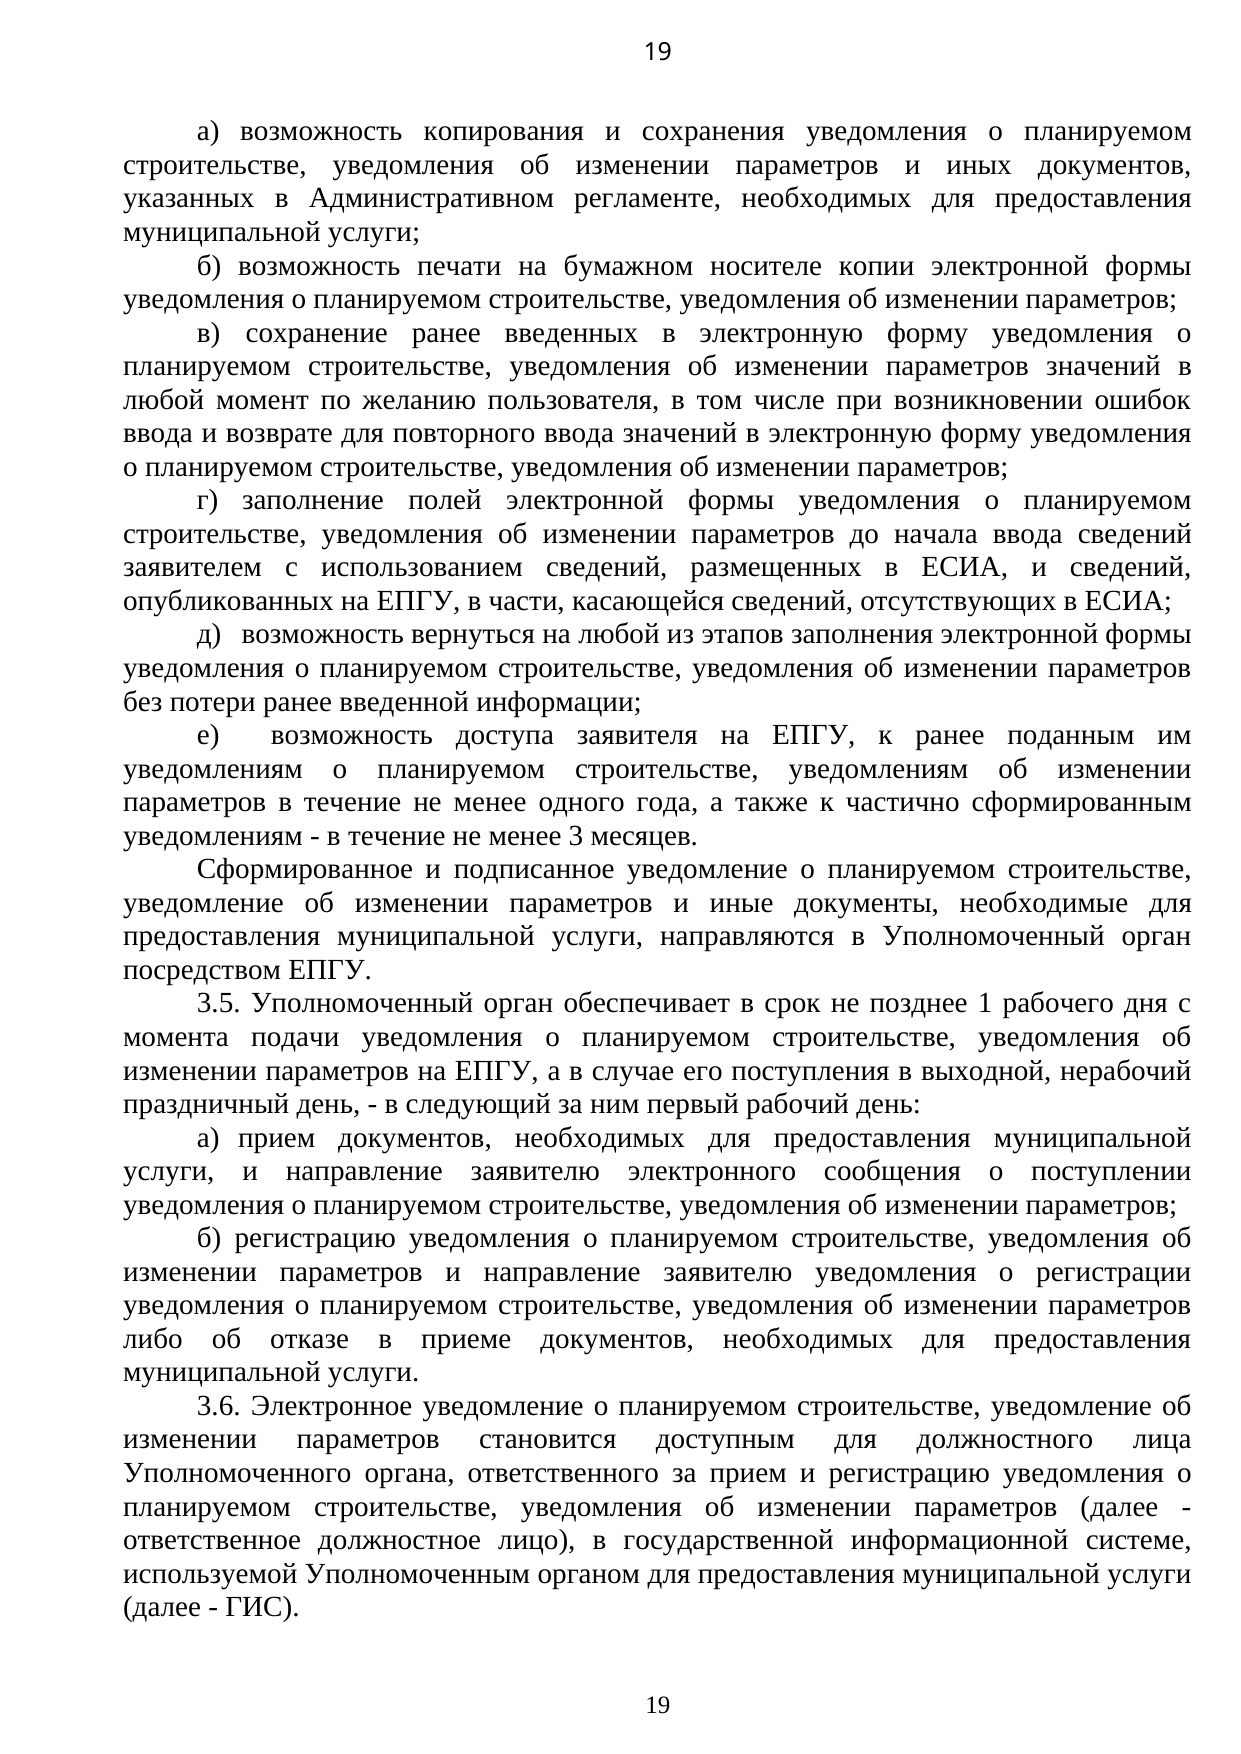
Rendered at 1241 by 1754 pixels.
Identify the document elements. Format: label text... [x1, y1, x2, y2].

text б) регистрацию уведомления о планируемом строительстве, уведомления об изменении параметров и направление заявителю уведомления о регистрации уведомления о планируемом строительстве, уведомления об изменении параметров либо об отказе в приеме документов, необходимых для предоставления муниципальной услуги. [123, 1220, 1192, 1388]
text 3.5. Уполномоченный орган обеспечивает в срок не позднее 1 рабочего дня с момента подачи уведомления о планируемом строительстве, уведомления об изменении параметров на ЕПГУ, а в случае его поступления в выходной, нерабочий праздничный день, - в следующий за ним первый рабочий день: [123, 986, 1192, 1120]
text б) возможность печати на бумажном носителе копии электронной формы уведомления о планируемом строительстве, уведомления об изменении параметров; [123, 248, 1192, 315]
text а) возможность копирования и сохранения уведомления о планируемом строительстве, уведомления об изменении параметров и иных документов, указанных в Административном регламенте, необходимых для предоставления муниципальной услуги; [123, 113, 1192, 248]
text а) прием документов, необходимых для предоставления муниципальной услуги, и направление заявителю электронного сообщения о поступлении уведомления о планируемом строительстве, уведомления об изменении параметров; [123, 1120, 1192, 1220]
text в) сохранение ранее введенных в электронную форму уведомления о планируемом строительстве, уведомления об изменении параметров значений в любой момент по желанию пользователя, в том числе при возникновении ошибок ввода и возврате для повторного ввода значений в электронную форму уведомления о планируемом строительстве, уведомления об изменении параметров; [123, 315, 1192, 482]
text Сформированное и подписанное уведомление о планируемом строительстве, уведомление об изменении параметров и иные документы, необходимые для предоставления муниципальной услуги, направляются в Уполномоченный орган посредством ЕПГУ. [123, 851, 1192, 986]
text 3.6. Электронное уведомление о планируемом строительстве, уведомление об изменении параметров становится доступным для должностного лица Уполномоченного органа, ответственного за прием и регистрацию уведомления о планируемом строительстве, уведомления об изменении параметров (далее - ответственное должностное лицо), в государственной информационной системе, используемой Уполномоченным органом для предоставления муниципальной услуги (далее - ГИС). [123, 1388, 1192, 1623]
text д) возможность вернуться на любой из этапов заполнения электронной формы уведомления о планируемом строительстве, уведомления об изменении параметров без потери ранее введенной информации; [123, 617, 1192, 717]
text г) заполнение полей электронной формы уведомления о планируемом строительстве, уведомления об изменении параметров до начала ввода сведений заявителем с использованием сведений, размещенных в ЕСИА, и сведений, опубликованных на ЕПГУ, в части, касающейся сведений, отсутствующих в ЕСИА; [123, 482, 1192, 617]
text е) возможность доступа заявителя на ЕПГУ, к ранее поданным им уведомлениям о планируемом строительстве, уведомлениям об изменении параметров в течение не менее одного года, а также к частично сформированным уведомлениям - в течение не менее 3 месяцев. [123, 717, 1192, 851]
